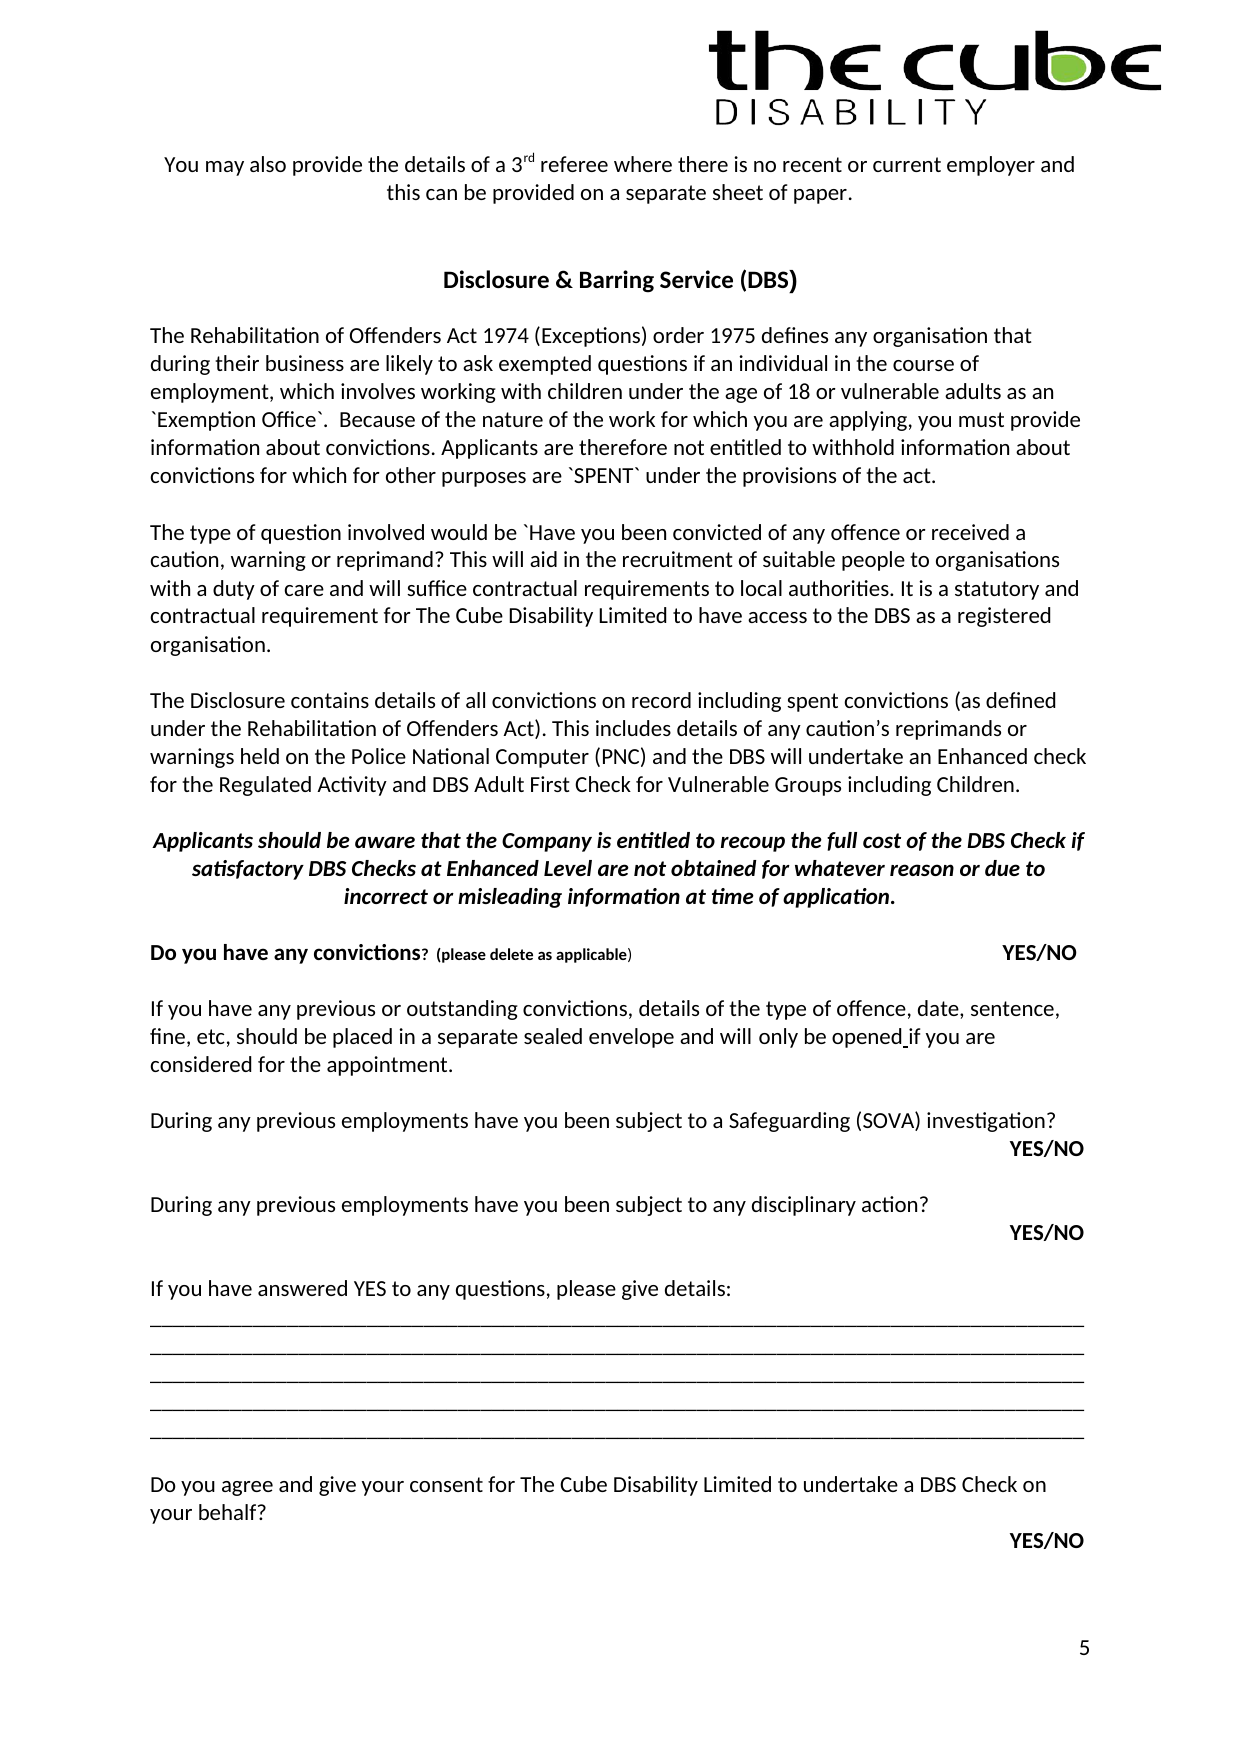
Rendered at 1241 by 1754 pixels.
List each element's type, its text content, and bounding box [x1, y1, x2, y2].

text The Disclosure contains details of all convictions on record including spent convictions (as defined under the Rehabilitation of Offenders Act). This includes details of any caution’s reprimands or warnings held on the Police National Computer (PNC) and the DBS will undertake an Enhanced check for the Regulated Activity and DBS Adult First Check for Vulnerable Groups including Children. [150, 686, 1090, 798]
text If you have answered YES to any questions, please give details: [150, 1274, 1090, 1302]
text __________________________________________________________________________________ [150, 1302, 1090, 1330]
text The Rehabilitation of Offenders Act 1974 (Exceptions) order 1975 defines any organisation that during their business are likely to ask exempted questions if an individual in the course of employment, which involves working with children under the age of 18 or vulnerable adults as an `Exemption Office`. Because of the nature of the work for which you are applying, you must provide information about convictions. Applicants are therefore not entitled to withhold information about convictions for which for other purposes are `SPENT` under the provisions of the act. [150, 321, 1090, 489]
text Do you agree and give your consent for The Cube Disability Limited to undertake a DBS Check on your behalf? [150, 1470, 1090, 1526]
text Applicants should be aware that the Company is entitled to recoup the full cost of the DBS Check if satisfactory DBS Checks at Enhanced Level are not obtained for whatever reason or due to incorrect or misleading information at time of application. [150, 826, 1090, 910]
text You may also provide the details of a 3rd referee where there is no recent or current employer and this can be provided on a separate sheet of paper. [150, 150, 1090, 206]
text ________________________________________________________________________________________________________________________________________________________________________________________________________________________________________________________________________________________________________________________________________ [150, 1330, 1090, 1442]
text YES/NO [150, 1134, 1090, 1162]
text The type of question involved would be `Have you been convicted of any offence or received a caution, warning or reprimand? This will aid in the recruitment of suitable people to organisations with a duty of care and will suffice contractual requirements to local authorities. It is a statutory and contractual requirement for The Cube Disability Limited to have access to the DBS as a registered organisation. [150, 518, 1090, 658]
picture [708, 30, 1162, 127]
text Do you have any convictions? (please delete as applicable) YES/NO [150, 938, 1090, 966]
text YES/NO [150, 1218, 1090, 1246]
text During any previous employments have you been subject to any disciplinary action? [150, 1190, 1090, 1218]
text YES/NO [150, 1526, 1090, 1554]
text During any previous employments have you been subject to a Safeguarding (SOVA) investigation? [150, 1106, 1090, 1134]
text If you have any previous or outstanding convictions, details of the type of offence, date, sentence, fine, etc, should be placed in a separate sealed envelope and will only be opened if you are considered for the appointment. [150, 994, 1090, 1078]
text Disclosure & Barring Service (DBS) [150, 264, 1090, 295]
